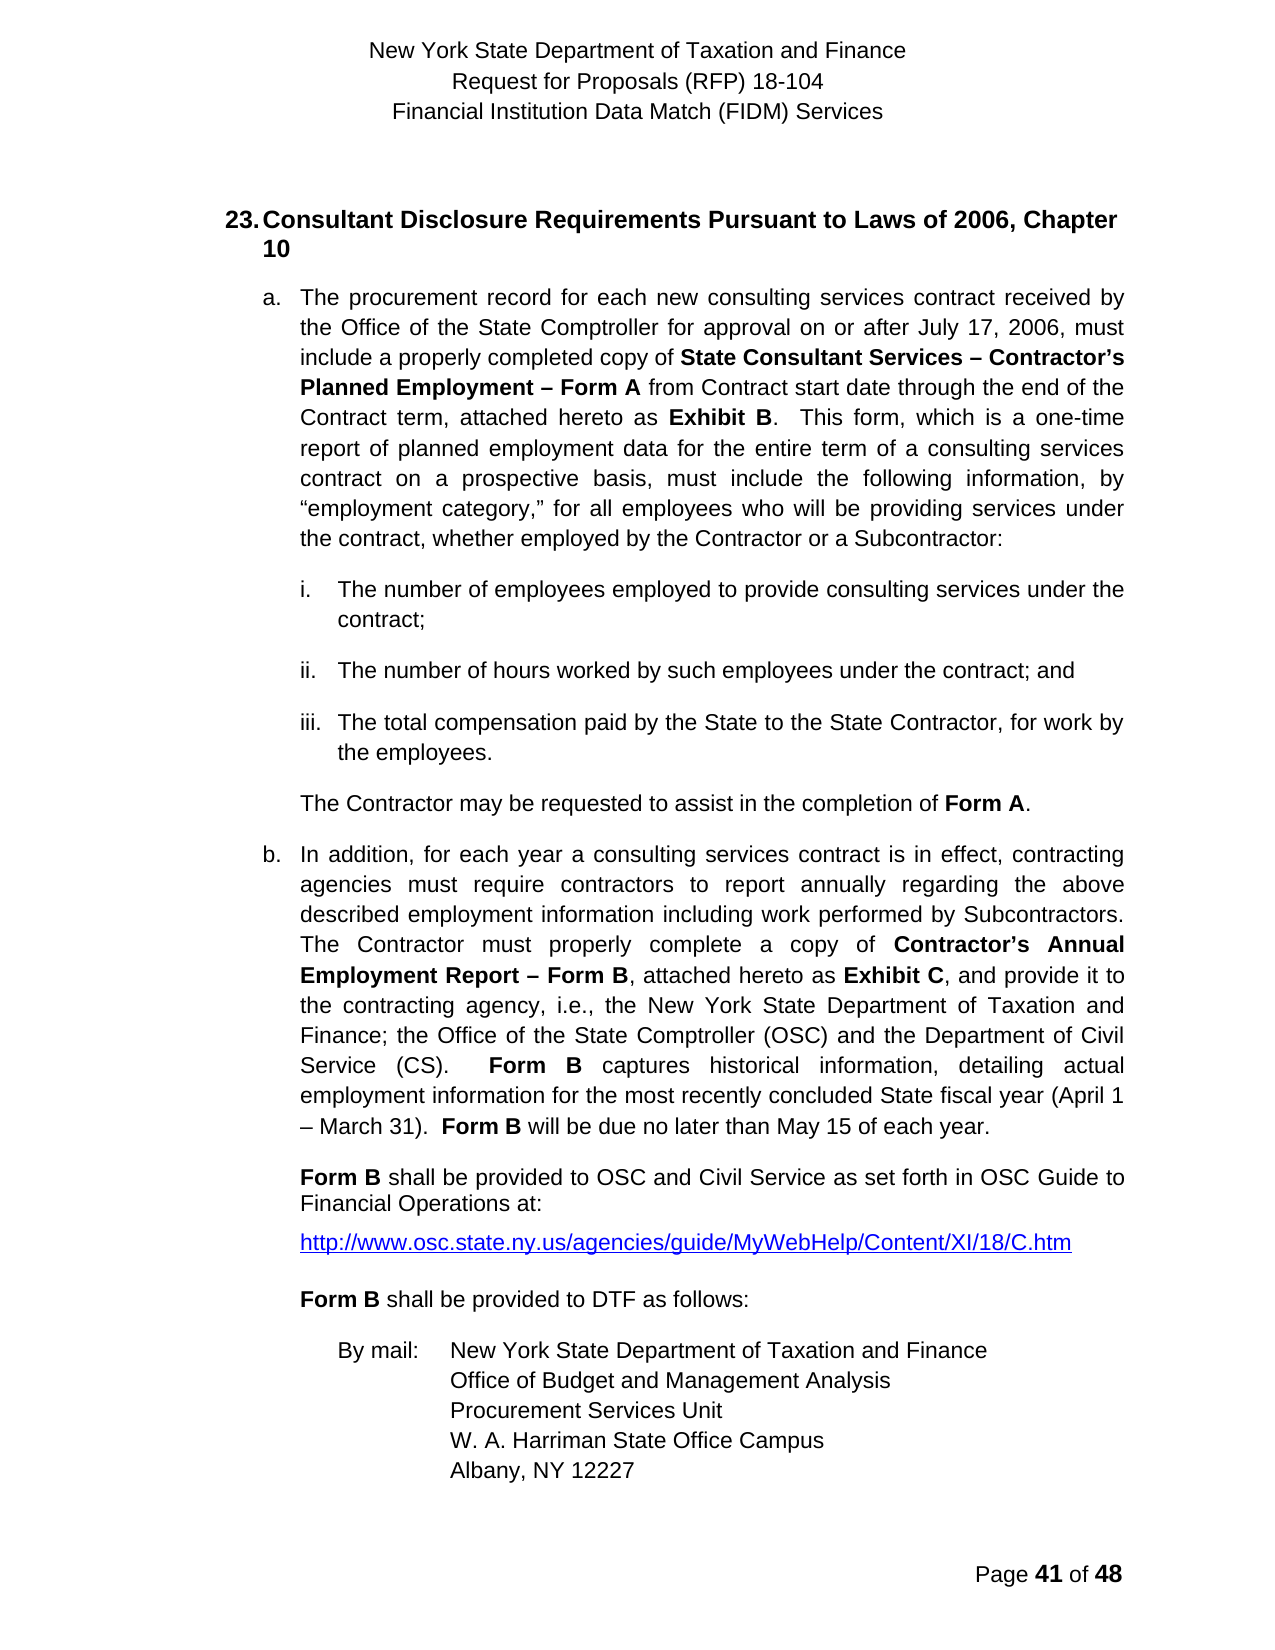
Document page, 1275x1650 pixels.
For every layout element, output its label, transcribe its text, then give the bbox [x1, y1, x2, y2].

text Procurement Services Unit [450, 1397, 1125, 1423]
text http://www.osc.state.ny.us/agencies/guide/MyWebHelp/Content/XI/18/C.htm [300, 1229, 1125, 1255]
text By mail: New York State Department of Taxation and Finance [337, 1337, 1125, 1363]
list The number of hours worked by such employees under the contract; and [300, 657, 1125, 684]
text Office of Budget and Management Analysis [450, 1367, 1125, 1393]
text W. A. Harriman State Office Campus [450, 1427, 1125, 1453]
text Form B shall be provided to OSC and Civil Service as set forth in OSC Guide to Financial Operations at: [300, 1164, 1125, 1216]
list The procurement record for each new consulting services contract received by the Office of the State Comptroller for approval on or after July 17, 2006, must include a properly completed copy of State Consultant Services – Contractor’s Planned Employment – Form A from Contract start date through the end of the Contract term, attached hereto as Exhibit B. This form, which is a one-time report of planned employment data for the entire term of a consulting services contract on a prospective basis, must include the following information, by “employment category,” for all employees who will be providing services under the contract, whether employed by the Contractor or a Subcontractor: [262, 283, 1125, 552]
text Albany, NY 12227 [450, 1457, 1125, 1484]
list In addition, for each year a consulting services contract is in effect, contracting agencies must require contractors to report annually regarding the above described employment information including work performed by Subcontractors. The Contractor must properly complete a copy of Contractor’s Annual Employment Report – Form B, attached hereto as Exhibit C, and provide it to the contracting agency, i.e., the New York State Department of Taxation and Finance; the Office of the State Comptroller (OSC) and the Department of Civil Service (CS). Form B captures historical information, detailing actual employment information for the most recently concluded State fiscal year (April 1 – March 31). Form B will be due no later than May 15 of each year. [262, 841, 1125, 1139]
list The total compensation paid by the State to the State Contractor, for work by the employees. [300, 708, 1125, 765]
text Form B shall be provided to DTF as follows: [300, 1286, 1125, 1312]
list The number of employees employed to provide consulting services under the contract; [300, 576, 1125, 633]
text The Contractor may be requested to assist in the completion of Form A. [300, 790, 1125, 816]
list Consultant Disclosure Requirements Pursuant to Laws of 2006, Chapter 10 [225, 205, 1125, 263]
